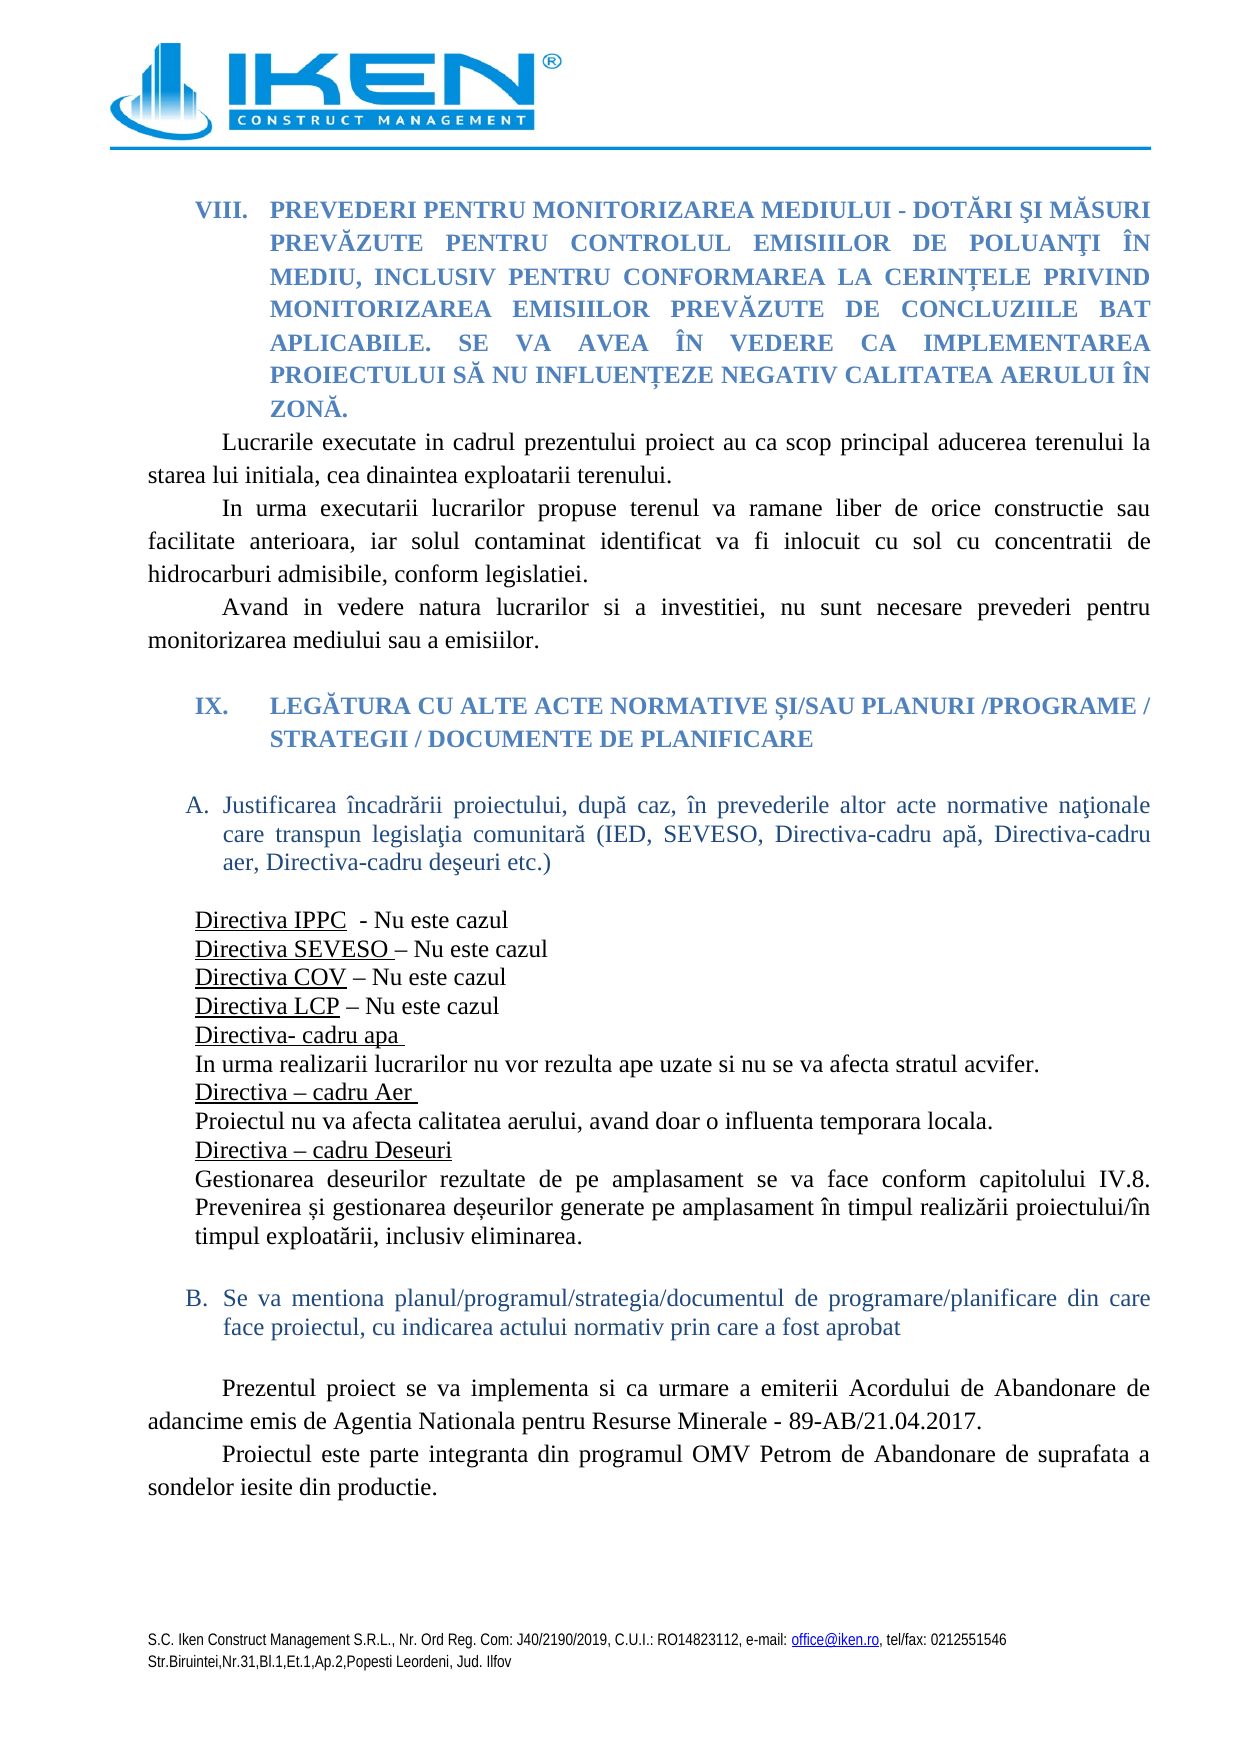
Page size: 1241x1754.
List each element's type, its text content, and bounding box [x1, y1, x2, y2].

text Lucrarile executate in cadrul prezentului proiect au ca scop principal aducerea terenului la starea lui initiala, cea dinaintea exploatarii terenului. [148, 427, 1152, 488]
text Directiva SEVESO – Nu este cazul [194, 934, 1152, 962]
text Directiva- cadru apa [194, 1020, 1152, 1049]
text Proiectul nu va afecta calitatea aerului, avand doar o influenta temporara locala. [194, 1106, 1152, 1135]
subtitle LEGĂTURA CU ALTE ACTE NORMATIVE ȘI/SAU PLANURI /PROGRAME / STRATEGII / DOCUMENTE DE PLANIFICARE [194, 691, 1152, 753]
picture [110, 43, 1152, 150]
list Justificarea încadrării proiectului, după caz, în prevederile altor acte normative naţionale care transpun legislaţia comunitară (IED, SEVESO, Directiva-cadru apă, Directiva-cadru aer, Directiva-cadru deşeuri etc.) [185, 790, 1152, 876]
text Directiva COV – Nu este cazul [194, 962, 1152, 991]
text Avand in vedere natura lucrarilor si a investitiei, nu sunt necesare prevederi pentru monitorizarea mediului sau a emisiilor. [148, 592, 1152, 653]
text Gestionarea deseurilor rezultate de pe amplasament se va face conform capitolului IV.8. Prevenirea și gestionarea deșeurilor generate pe amplasament în timpul realizării proiectului/în timpul exploatării, inclusiv eliminarea. [194, 1164, 1152, 1250]
text Proiectul este parte integranta din programul OMV Petrom de Abandonare de suprafata a sondelor iesite din productie. [148, 1439, 1152, 1501]
text In urma executarii lucrarilor propuse terenul va ramane liber de orice constructie sau facilitate anterioara, iar solul contaminat identificat va fi inlocuit cu sol cu concentratii de hidrocarburi admisibile, conform legislatiei. [148, 493, 1152, 587]
text Directiva – cadru Deseuri [194, 1135, 1152, 1164]
list Se va mentiona planul/programul/strategia/documentul de programare/planificare din care face proiectul, cu indicarea actului normativ prin care a fost aprobat [185, 1283, 1152, 1340]
text Directiva IPPC - Nu este cazul [194, 905, 1152, 934]
text In urma realizarii lucrarilor nu vor rezulta ape uzate si nu se va afecta stratul acvifer. [194, 1049, 1152, 1077]
text Directiva LCP – Nu este cazul [194, 991, 1152, 1020]
text Directiva – cadru Aer [194, 1077, 1152, 1106]
subtitle PREVEDERI PENTRU MONITORIZAREA MEDIULUI - DOTĂRI ŞI MĂSURI PREVĂZUTE PENTRU CONTROLUL EMISIILOR DE POLUANŢI ÎN MEDIU, INCLUSIV PENTRU CONFORMAREA LA CERINȚELE PRIVIND MONITORIZAREA EMISIILOR PREVĂZUTE DE CONCLUZIILE BAT APLICABILE. SE VA AVEA ÎN VEDERE CA IMPLEMENTAREA PROIECTULUI SĂ NU INFLUENȚEZE NEGATIV CALITATEA AERULUI ÎN ZONĂ. [194, 196, 1152, 422]
text Prezentul proiect se va implementa si ca urmare a emiterii Acordului de Abandonare de adancime emis de Agentia Nationala pentru Resurse Minerale - 89-AB/21.04.2017. [148, 1373, 1152, 1435]
